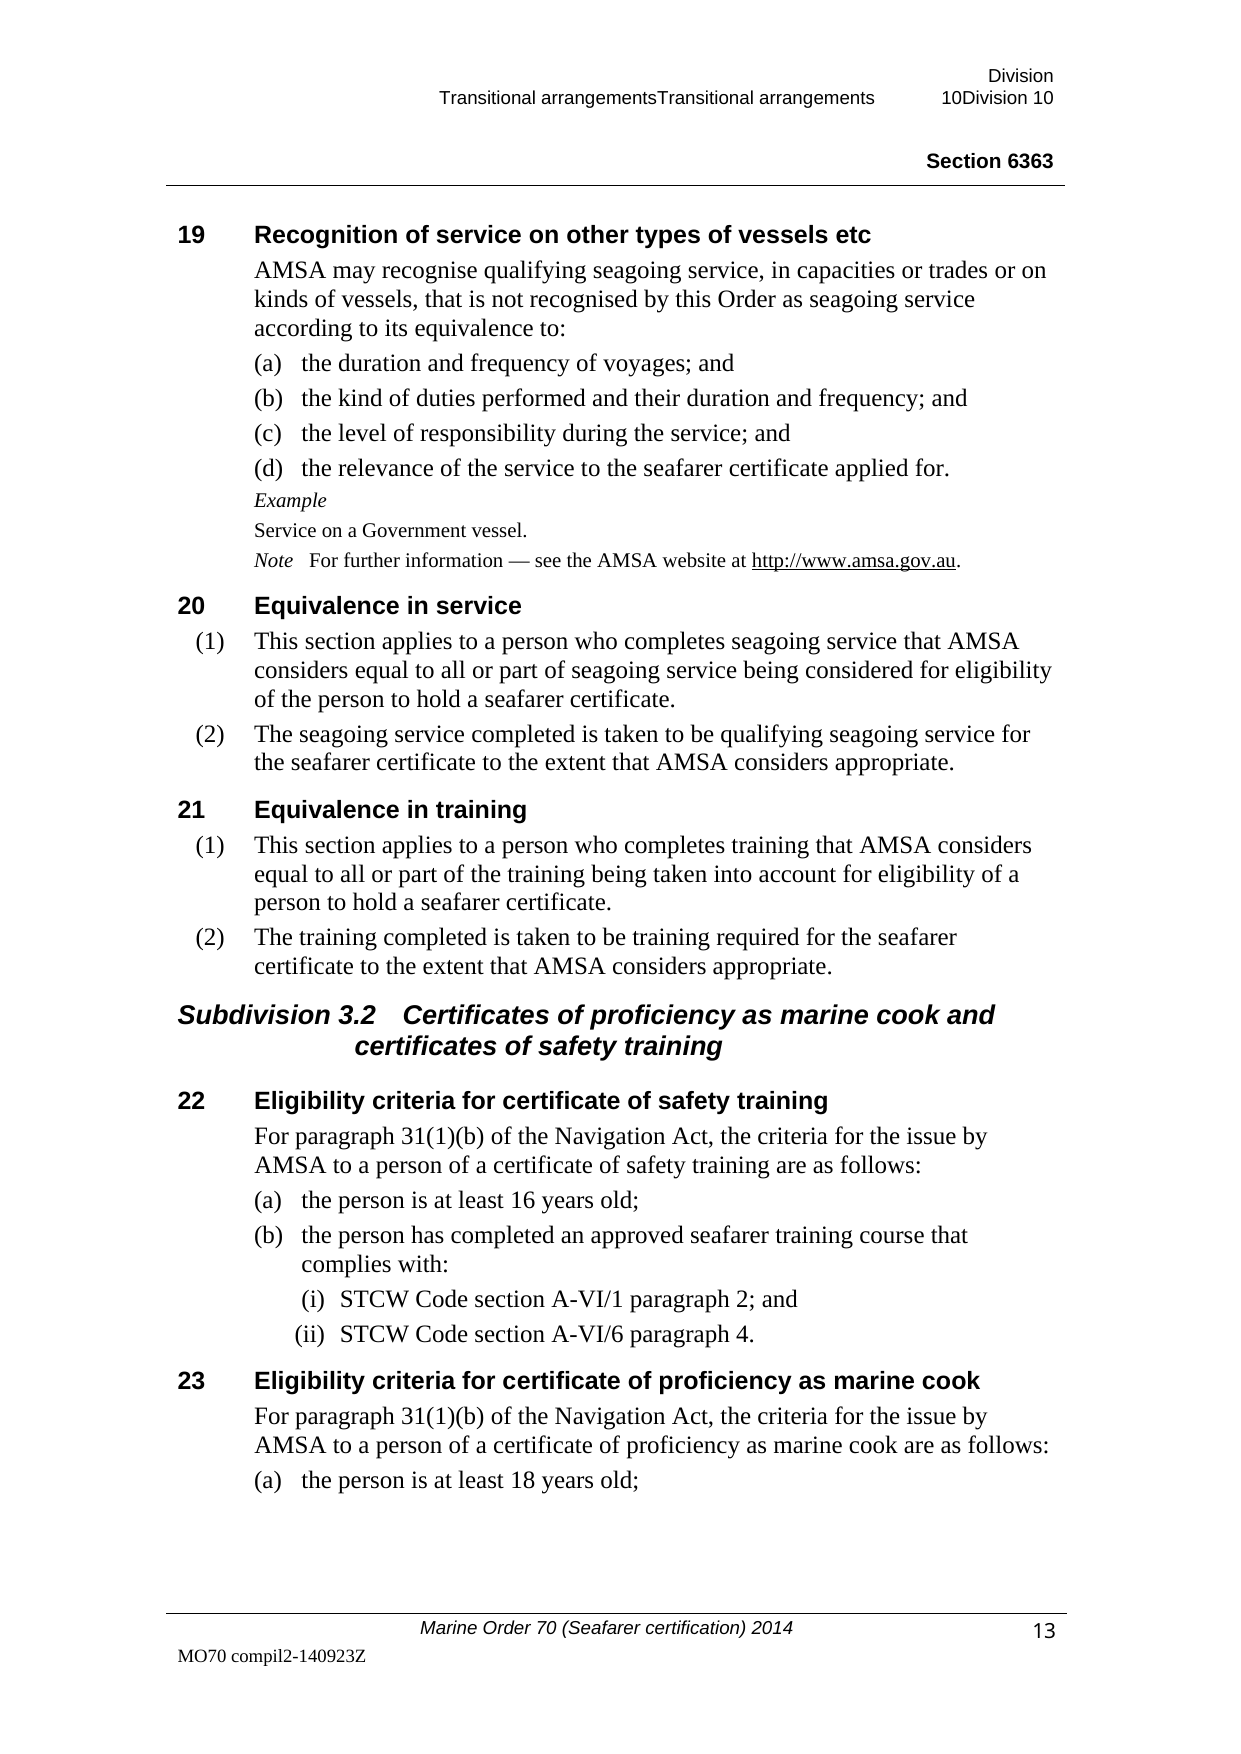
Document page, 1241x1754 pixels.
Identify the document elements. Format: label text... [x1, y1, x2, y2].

text (2) The training completed is taken to be training required for the seafarer certificate to the extent that AMSA considers appropriate. [148, 922, 1063, 980]
text (a) the person is at least 16 years old; [254, 1185, 1063, 1214]
subtitle 20 Equivalence in service [177, 591, 1063, 620]
subtitle 19 Recognition of service on other types of vessels etc [177, 220, 1063, 249]
text (b) the kind of duties performed and their duration and frequency; and [254, 383, 1063, 412]
text (1) This section applies to a person who completes seagoing service that AMSA considers equal to all or part of seagoing service being considered for eligibility of the person to hold a seafarer certificate. [148, 626, 1063, 712]
text Example [254, 488, 1063, 512]
subtitle 23 Eligibility criteria for certificate of proficiency as marine cook [177, 1366, 1063, 1395]
text (b) the person has completed an approved seafarer training course that complies with: [254, 1220, 1063, 1277]
text For paragraph 31(1)(b) of the Navigation Act, the criteria for the issue by AMSA to a person of a certificate of proficiency as marine cook are as follows: [165, 1401, 1063, 1459]
text (c) the level of responsibility during the service; and [254, 418, 1063, 447]
text Subdivision 3.2 Certificates of proficiency as marine cook and certificates of safety training [177, 999, 1063, 1061]
text For paragraph 31(1)(b) of the Navigation Act, the criteria for the issue by AMSA to a person of a certificate of safety training are as follows: [165, 1121, 1063, 1179]
subtitle 22 Eligibility criteria for certificate of safety training [177, 1086, 1063, 1115]
text (d) the relevance of the service to the seafarer certificate applied for. [254, 453, 1063, 482]
subtitle 21 Equivalence in training [177, 795, 1063, 824]
text (a) the person is at least 18 years old; [254, 1465, 1063, 1494]
text Service on a Government vessel. [254, 518, 1063, 542]
text (ii) STCW Code section A-VI/6 paragraph 4. [224, 1319, 1063, 1347]
text (2) The seagoing service completed is taken to be qualifying seagoing service for the seafarer certificate to the extent that AMSA considers appropriate. [148, 719, 1063, 776]
text (1) This section applies to a person who completes training that AMSA considers equal to all or part of the training being taken into account for eligibility of a person to hold a seafarer certificate. [148, 830, 1063, 916]
text Note For further information — see the AMSA website at http://www.amsa.gov.au. [254, 548, 1063, 572]
text AMSA may recognise qualifying seagoing service, in capacities or trades or on kinds of vessels, that is not recognised by this Order as seagoing service according to its equivalence to: [148, 255, 1063, 342]
text (i) STCW Code section A-VI/1 paragraph 2; and [224, 1284, 1063, 1312]
text (a) the duration and frequency of voyages; and [254, 348, 1063, 377]
